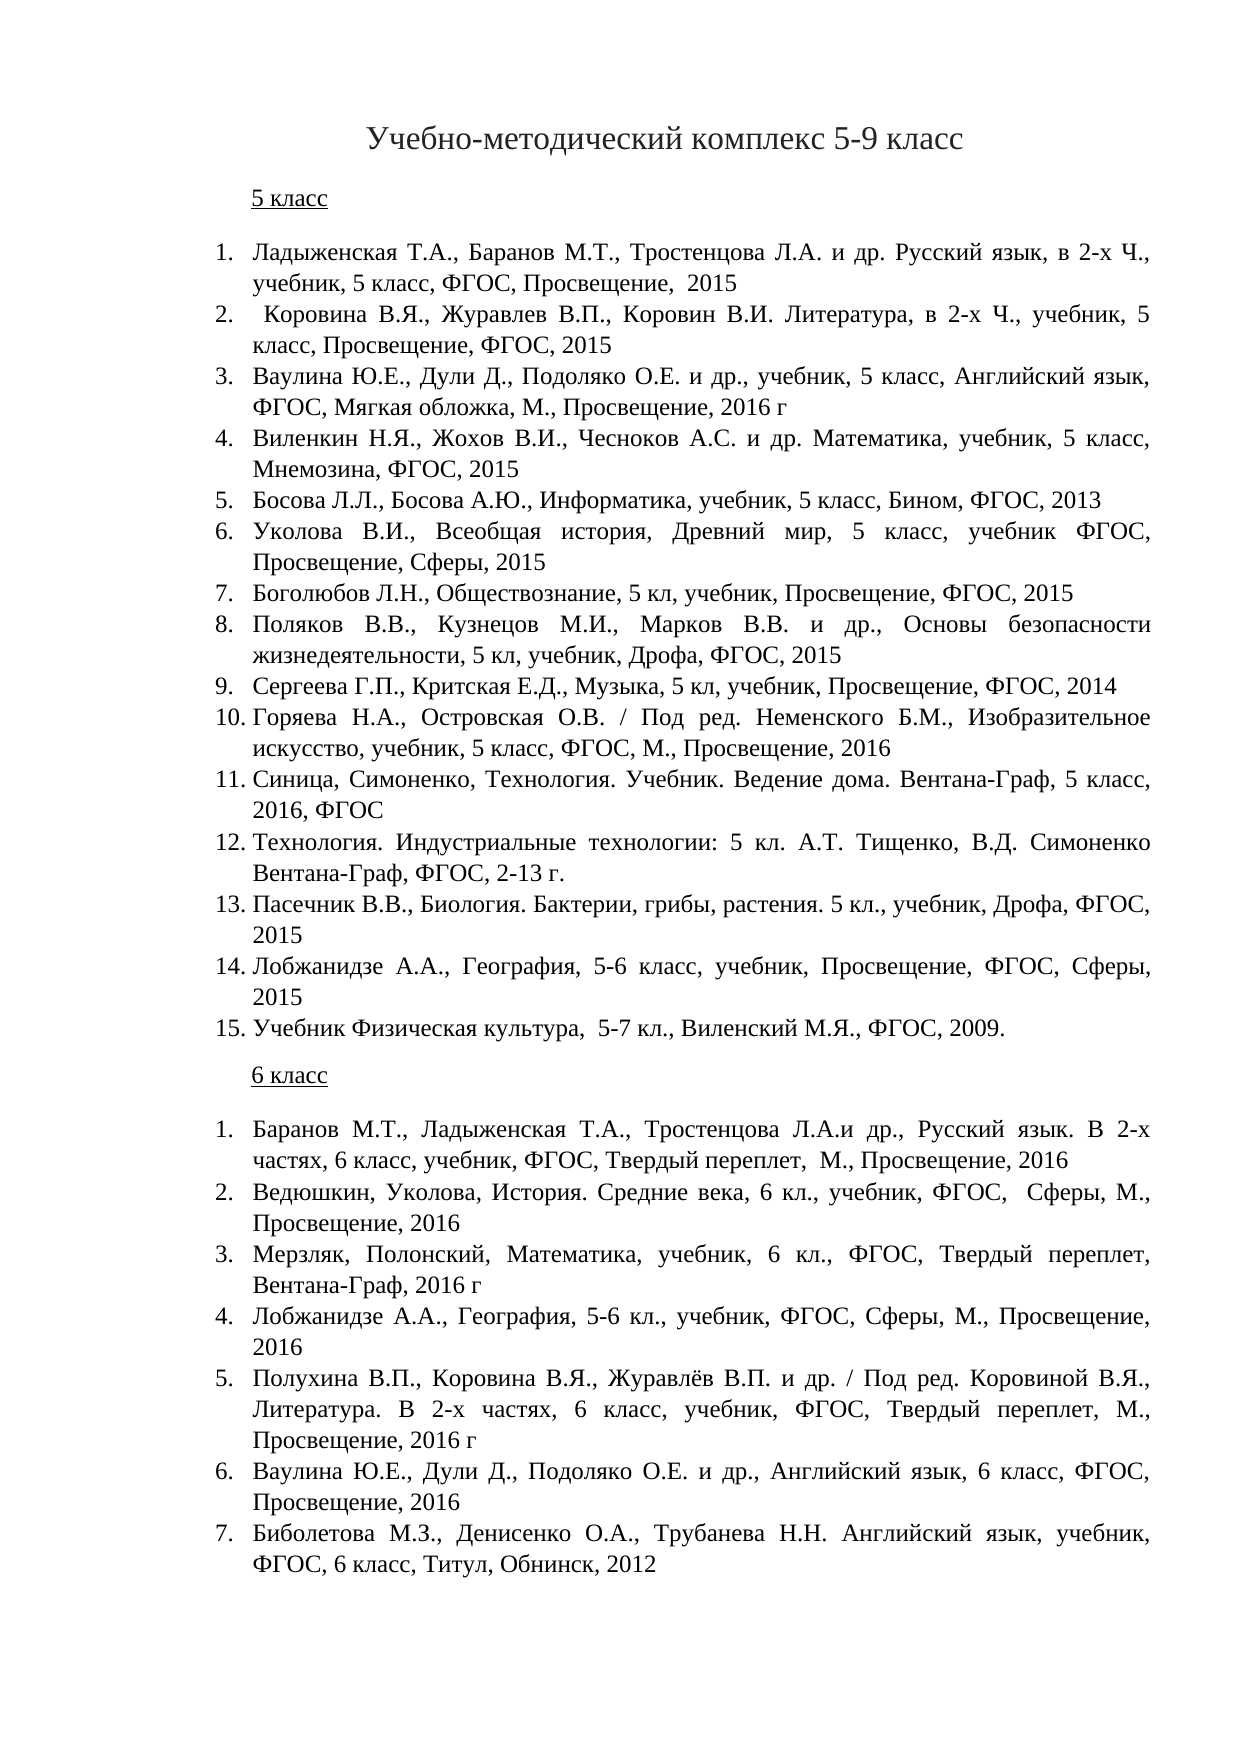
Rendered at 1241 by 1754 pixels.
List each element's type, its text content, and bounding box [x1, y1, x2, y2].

list Технология. Индустриальные технологии: 5 кл. А.Т. Тищенко, В.Д. Симоненко Вентана-Граф, ФГОС, 2-13 г. [215, 827, 1152, 886]
list Виленкин Н.Я., Жохов В.И., Чесноков А.С. и др. Математика, учебник, 5 класс, Мнемозина, ФГОС, 2015 [215, 423, 1152, 483]
text 6 класс [177, 1061, 1152, 1089]
list Лобжанидзе А.А., География, 5-6 класс, учебник, Просвещение, ФГОС, Сферы, 2015 [215, 951, 1152, 1011]
text 5 класс [177, 183, 1152, 212]
list Ладыженская Т.А., Баранов М.Т., Тростенцова Л.А. и др. Русский язык, в 2-х Ч., учебник, 5 класс, ФГОС, Просвещение, 2015 [215, 237, 1152, 297]
list Коровина В.Я., Журавлев В.П., Коровин В.И. Литература, в 2-х Ч., учебник, 5 класс, Просвещение, ФГОС, 2015 [215, 299, 1152, 359]
list Полухина В.П., Коровина В.Я., Журавлёв В.П. и др. / Под ред. Коровиной В.Я., Литература. В 2-х частях, 6 класс, учебник, ФГОС, Твердый переплет, М., Просвещение, 2016 г [215, 1363, 1152, 1454]
list Боголюбов Л.Н., Обществознание, 5 кл, учебник, Просвещение, ФГОС, 2015 [215, 578, 1152, 607]
list Лобжанидзе А.А., География, 5-6 кл., учебник, ФГОС, Сферы, М., Просвещение, 2016 [215, 1301, 1152, 1361]
list Учебник Физическая культура, 5-7 кл., Виленский М.Я., ФГОС, 2009. [215, 1013, 1152, 1042]
list Ведюшкин, Уколова, История. Средние века, 6 кл., учебник, ФГОС, Сферы, М., Просвещение, 2016 [215, 1177, 1152, 1236]
list Босова Л.Л., Босова А.Ю., Информатика, учебник, 5 класс, Бином, ФГОС, 2013 [215, 485, 1152, 514]
list Пасечник В.В., Биология. Бактерии, грибы, растения. 5 кл., учебник, Дрофа, ФГОС, 2015 [215, 889, 1152, 948]
list Синица, Симоненко, Технология. Учебник. Ведение дома. Вентана-Граф, 5 класс, 2016, ФГОС [215, 764, 1152, 824]
list Баранов М.Т., Ладыженская Т.А., Тростенцова Л.А.и др., Русский язык. В 2-х частях, 6 класс, учебник, ФГОС, Твердый переплет, М., Просвещение, 2016 [215, 1114, 1152, 1174]
list Уколова В.И., Всеобщая история, Древний мир, 5 класс, учебник ФГОС, Просвещение, Сферы, 2015 [215, 516, 1152, 576]
list Ваулина Ю.Е., Дули Д., Подоляко О.Е. и др., учебник, 5 класс, Английский язык, ФГОС, Мягкая обложка, М., Просвещение, 2016 г [215, 361, 1152, 421]
list Мерзляк, Полонский, Математика, учебник, 6 кл., ФГОС, Твердый переплет, Вентана-Граф, 2016 г [215, 1239, 1152, 1298]
list Сергеева Г.П., Критская Е.Д., Музыка, 5 кл, учебник, Просвещение, ФГОС, 2014 [215, 671, 1152, 700]
list Горяева Н.А., Островская О.В. / Под ред. Неменского Б.М., Изобразительное искусство, учебник, 5 класс, ФГОС, М., Просвещение, 2016 [215, 702, 1152, 762]
text Учебно-методический комплекс 5-9 класс [177, 118, 1152, 156]
list Ваулина Ю.Е., Дули Д., Подоляко О.Е. и др., Английский язык, 6 класс, ФГОС, Просвещение, 2016 [215, 1456, 1152, 1516]
list Поляков В.В., Кузнецов М.И., Марков В.В. и др., Основы безопасности жизнедеятельности, 5 кл, учебник, Дрофа, ФГОС, 2015 [215, 609, 1152, 669]
list Биболетова М.З., Денисенко О.А., Трубанева Н.Н. Английский язык, учебник, ФГОС, 6 класс, Титул, Обнинск, 2012 [215, 1518, 1152, 1578]
